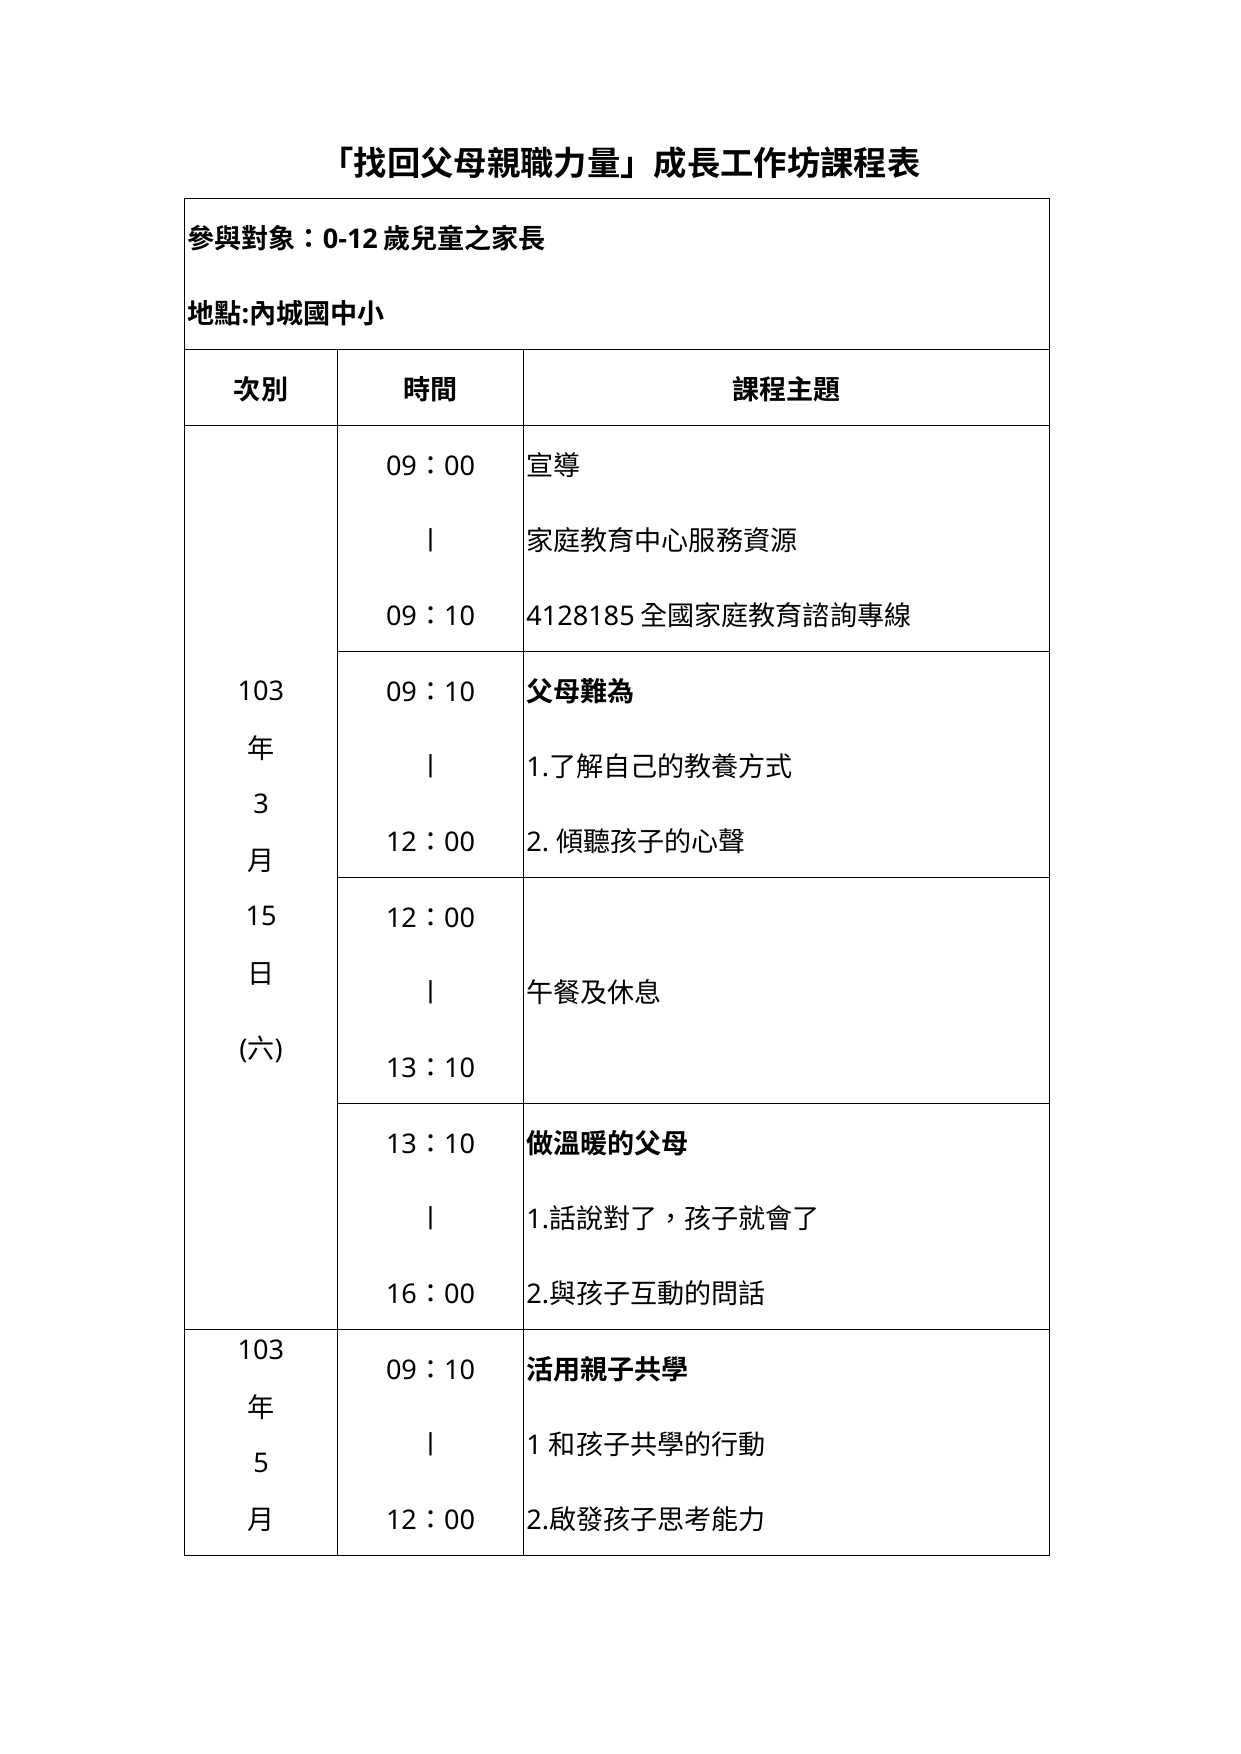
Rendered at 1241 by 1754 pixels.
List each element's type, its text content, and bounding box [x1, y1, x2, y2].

table_cell 09：10 〡 12：00 [338, 652, 523, 877]
table_cell 09：00 〡 09：10 [338, 426, 523, 651]
table_cell 課程主題 [524, 350, 1049, 425]
table_cell 09：10 〡 12：00 [338, 1330, 523, 1555]
table_cell 12：00 〡 13：10 [338, 878, 523, 1103]
table_cell 103 年 5 月 17 日 (六) [185, 1330, 337, 1555]
table_cell 時間 [338, 350, 523, 425]
text 「找回父母親職力量」成長工作坊課程表 [187, 123, 1053, 198]
table_cell 父母難為 1.了解自己的教養方式 2. 傾聽孩子的心聲 [524, 652, 1049, 877]
table_cell 宣導 家庭教育中心服務資源 4128185全國家庭教育諮詢專線 [524, 426, 1049, 651]
table_cell 活用親子共學 1 和孩子共學的行動 2.啟發孩子思考能力 [524, 1330, 1049, 1555]
table_header 參與對象：0-12歲兒童之家長 地點:內城國中小 [185, 199, 1049, 349]
table_cell 次別 [185, 350, 337, 425]
table_cell 103 年 3 月 15 日 (六) [185, 426, 337, 1329]
table_cell 午餐及休息 [524, 878, 1049, 1103]
table_cell 13：10 〡 16：00 [338, 1104, 523, 1329]
table_cell 做溫暖的父母 1.話說對了，孩子就會了 2.與孩子互動的問話 [524, 1104, 1049, 1329]
